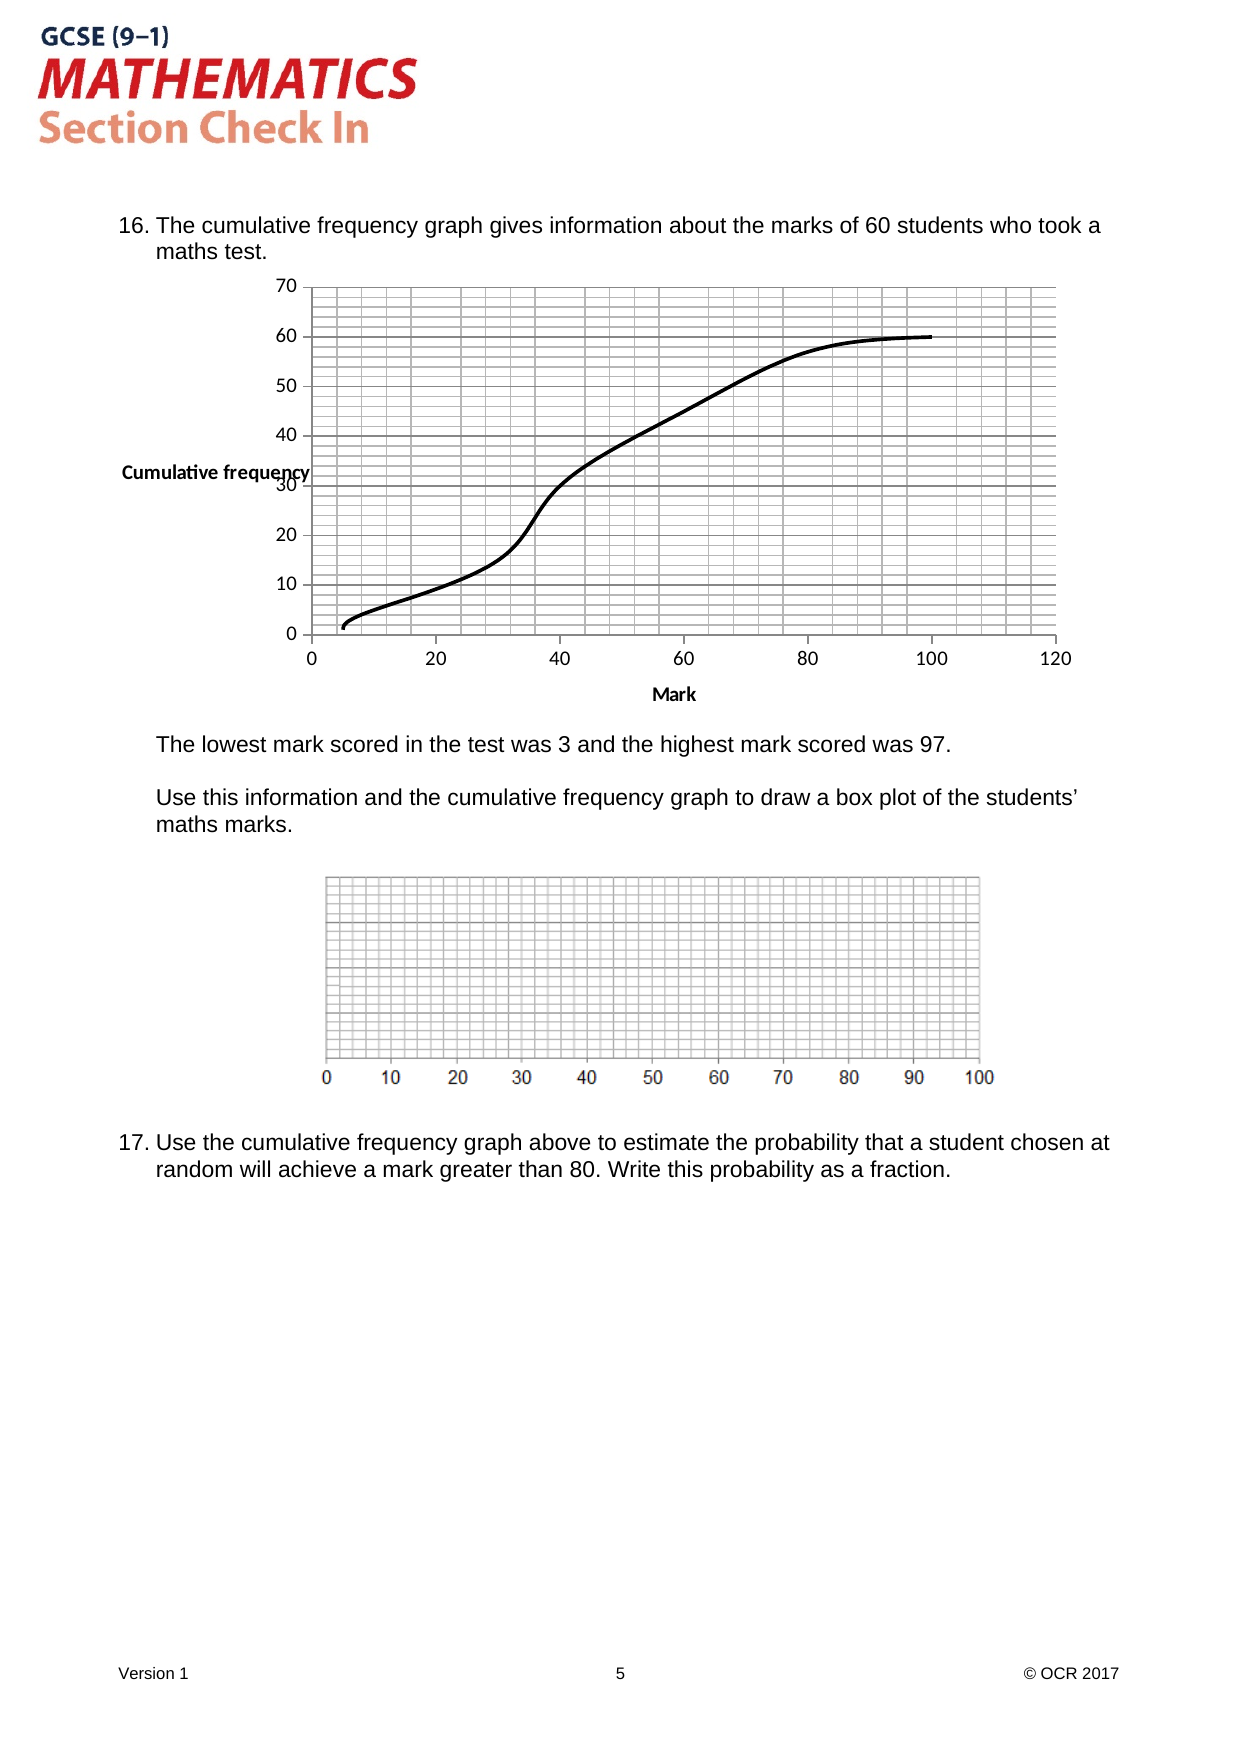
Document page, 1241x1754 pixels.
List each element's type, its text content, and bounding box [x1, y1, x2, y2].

text Use this information and the cumulative frequency graph to draw a box plot of the students’ maths marks. [156, 784, 1122, 837]
list Use the cumulative frequency graph above to estimate the probability that a student chosen at random will achieve a mark greater than 80. Write this probability as a fraction. [118, 1129, 1122, 1182]
picture [0, 0, 1236, 175]
picture [313, 863, 1003, 1103]
text The lowest mark scored in the test was 3 and the highest mark scored was 97. [156, 731, 1122, 758]
list The cumulative frequency graph gives information about the marks of 60 students who took a maths test. [118, 212, 1122, 264]
